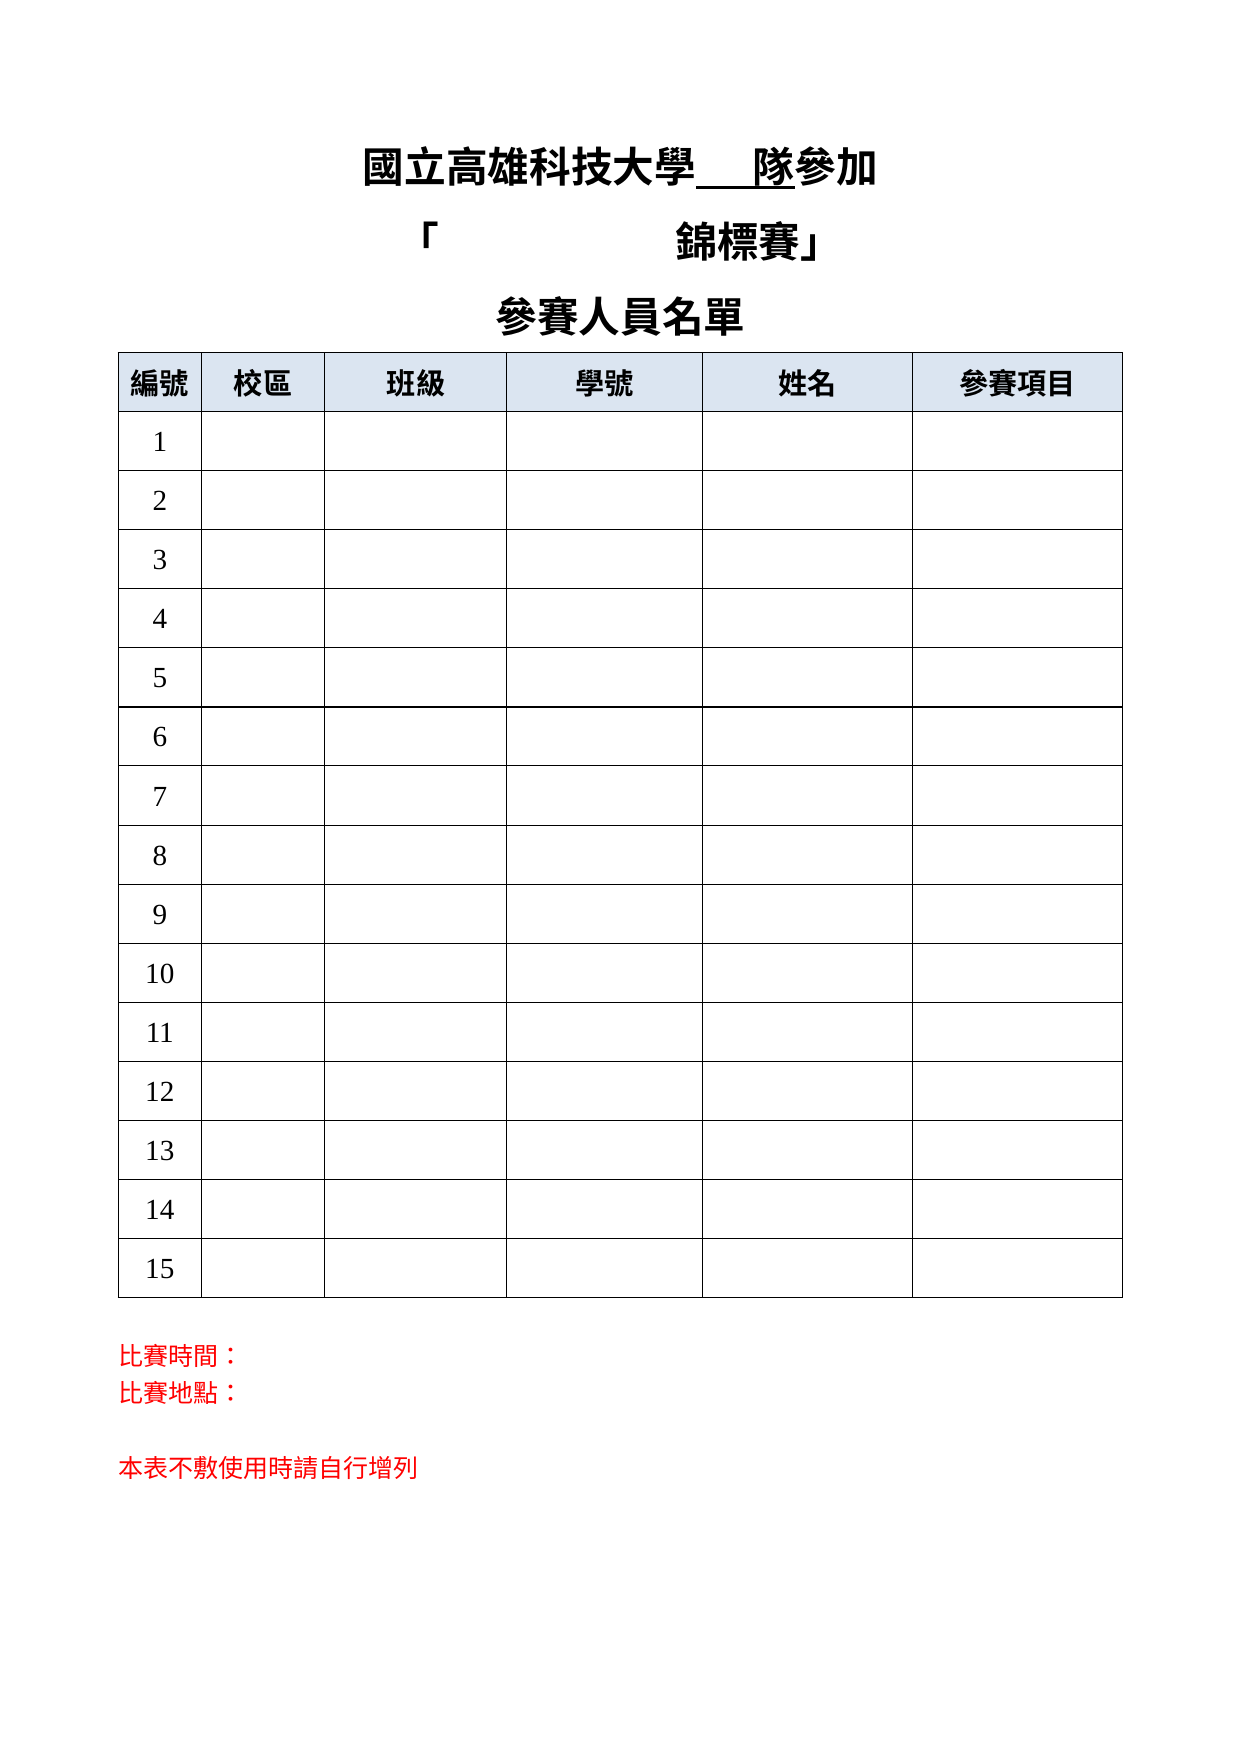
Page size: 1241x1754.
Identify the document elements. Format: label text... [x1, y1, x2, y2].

table_cell [913, 826, 1122, 883]
table_cell 7 [119, 766, 201, 824]
table_cell [913, 1239, 1122, 1297]
table_cell [202, 1062, 324, 1120]
table_cell 14 [119, 1180, 201, 1238]
table_cell [913, 708, 1122, 765]
table_header 姓名 [703, 353, 912, 411]
table_cell [325, 648, 506, 706]
table_cell [325, 708, 506, 765]
table_cell [507, 1239, 702, 1297]
table_cell [507, 530, 702, 588]
text 本表不敷使用時請自行增列 [118, 1448, 1122, 1486]
table_cell 15 [119, 1239, 201, 1297]
table_cell [703, 412, 912, 470]
text 「 錦標賽」 [118, 202, 1122, 277]
table_cell [703, 708, 912, 765]
table_cell 2 [119, 471, 201, 529]
table_cell [703, 648, 912, 706]
table_cell [507, 1003, 702, 1061]
table_cell 10 [119, 944, 201, 1002]
table_cell 9 [119, 885, 201, 943]
table_cell [507, 766, 702, 824]
table_cell [202, 1121, 324, 1179]
table_cell [202, 708, 324, 765]
table_cell [202, 1180, 324, 1238]
table_cell [325, 530, 506, 588]
table_cell [507, 826, 702, 883]
table_cell [325, 1062, 506, 1120]
table_cell [202, 471, 324, 529]
table_cell [913, 766, 1122, 824]
table_cell [703, 1121, 912, 1179]
table_cell 12 [119, 1062, 201, 1120]
table_header 班級 [325, 353, 506, 411]
table_cell [202, 1239, 324, 1297]
table_cell [325, 1180, 506, 1238]
table_cell 8 [119, 826, 201, 883]
table_cell [913, 530, 1122, 588]
table_cell [202, 648, 324, 706]
table_cell [325, 1003, 506, 1061]
table_cell [703, 1239, 912, 1297]
table_cell [325, 1239, 506, 1297]
table_cell [913, 589, 1122, 647]
table_cell [703, 1062, 912, 1120]
table_cell [507, 412, 702, 470]
table_cell [507, 1180, 702, 1238]
table_cell [202, 530, 324, 588]
table_cell [703, 766, 912, 824]
table_cell [703, 944, 912, 1002]
table_cell [325, 471, 506, 529]
table_cell [325, 412, 506, 470]
table_cell [703, 1180, 912, 1238]
table_cell 3 [119, 530, 201, 588]
table_cell [507, 885, 702, 943]
table_cell [202, 1003, 324, 1061]
table_cell [325, 589, 506, 647]
table_cell [913, 1180, 1122, 1238]
table_cell [913, 471, 1122, 529]
text 參賽人員名單 [118, 277, 1122, 352]
table_cell [913, 648, 1122, 706]
text 國立高雄科技大學 隊參加 [118, 127, 1122, 202]
table_cell 11 [119, 1003, 201, 1061]
text 比賽時間： [118, 1336, 1122, 1373]
table_cell [703, 1003, 912, 1061]
table_cell [913, 1121, 1122, 1179]
table_header 校區 [202, 353, 324, 411]
table_cell [703, 530, 912, 588]
table_cell [703, 885, 912, 943]
table_cell 6 [119, 708, 201, 765]
text 比賽地點： [118, 1373, 1122, 1411]
table_cell [913, 412, 1122, 470]
table_cell [507, 1121, 702, 1179]
table_cell [202, 766, 324, 824]
table_header 學號 [507, 353, 702, 411]
table_cell [202, 589, 324, 647]
table_cell [507, 589, 702, 647]
table_cell [507, 944, 702, 1002]
table_cell [703, 589, 912, 647]
table_cell [202, 885, 324, 943]
table_cell [913, 1062, 1122, 1120]
table_cell [202, 412, 324, 470]
table_cell [507, 708, 702, 765]
table_cell [325, 944, 506, 1002]
table_cell [325, 885, 506, 943]
table_cell 5 [119, 648, 201, 706]
table_cell [202, 826, 324, 883]
table_header 參賽項目 [913, 353, 1122, 411]
table_cell [325, 1121, 506, 1179]
table_cell [913, 944, 1122, 1002]
table_cell 13 [119, 1121, 201, 1179]
table_cell [507, 471, 702, 529]
table_cell 4 [119, 589, 201, 647]
table_cell [325, 766, 506, 824]
table_cell [507, 1062, 702, 1120]
table_cell [703, 826, 912, 883]
table_cell [913, 1003, 1122, 1061]
table_cell [325, 826, 506, 883]
table_cell [703, 471, 912, 529]
table_cell [202, 944, 324, 1002]
table_header 編號 [119, 353, 201, 411]
table_cell [507, 648, 702, 706]
table_cell [913, 885, 1122, 943]
table_cell 1 [119, 412, 201, 470]
